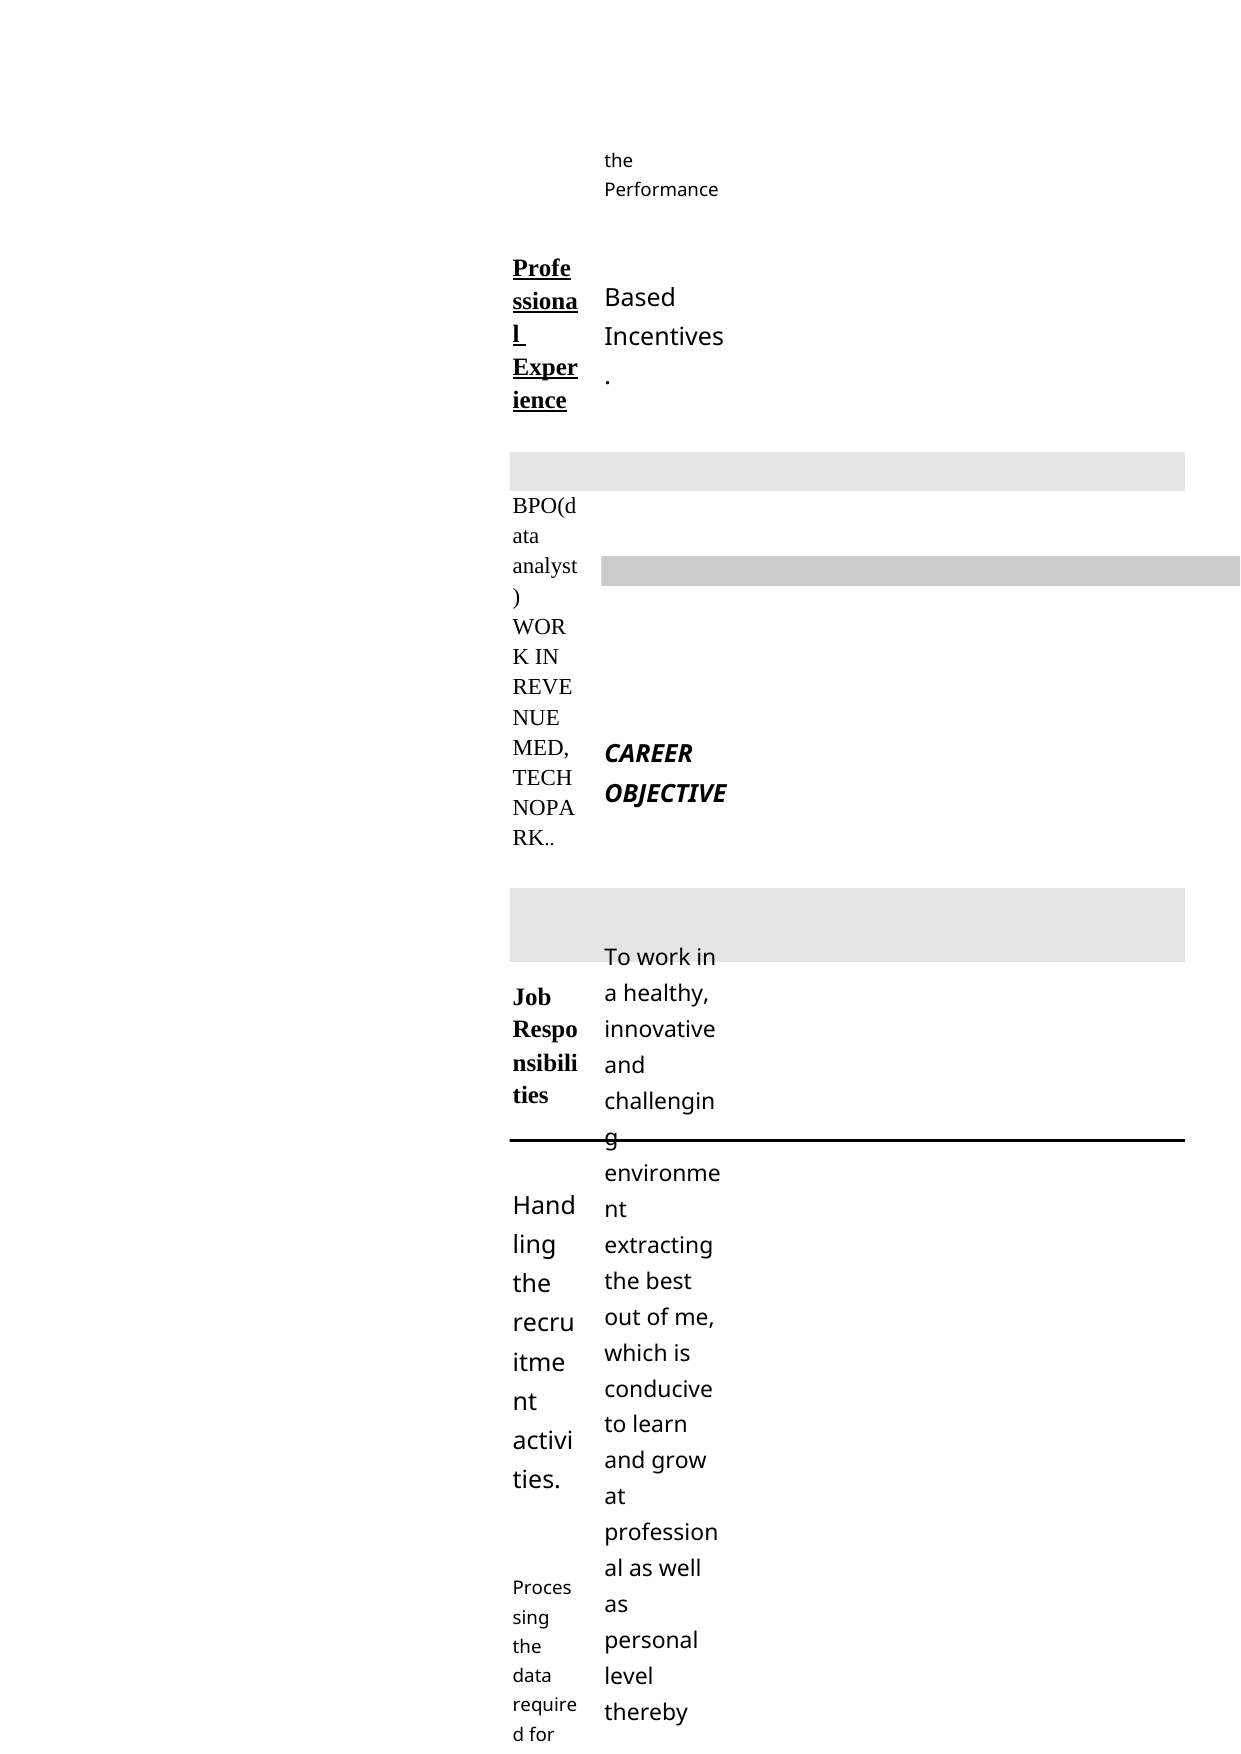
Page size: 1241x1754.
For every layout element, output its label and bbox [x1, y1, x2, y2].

picture [509, 452, 1185, 491]
picture [509, 888, 1185, 962]
picture [620, 954, 628, 962]
picture [601, 556, 1241, 586]
picture [706, 954, 712, 962]
picture [657, 954, 665, 962]
